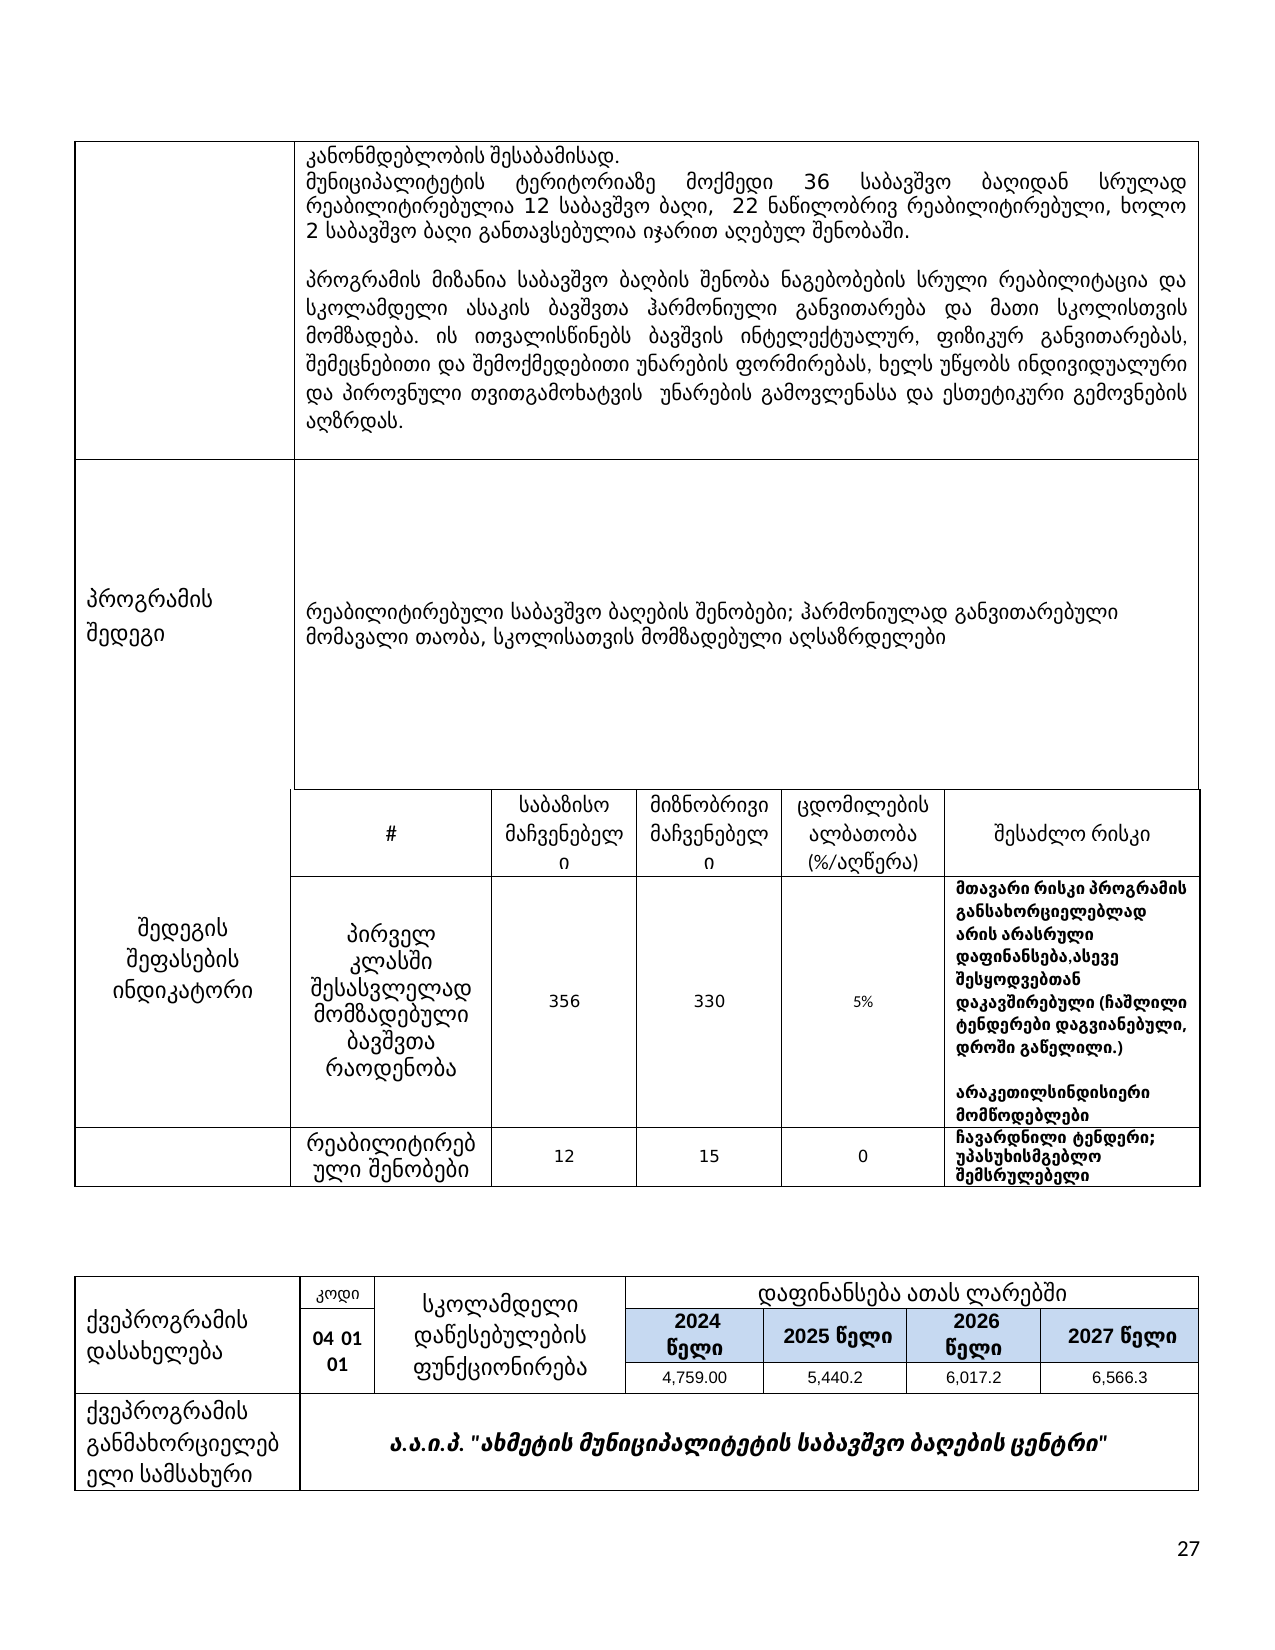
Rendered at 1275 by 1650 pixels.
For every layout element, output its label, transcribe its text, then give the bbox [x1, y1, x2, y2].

table_cell 6,017.2 [907, 1363, 1040, 1393]
table_cell 2027 წელი [1041, 1309, 1198, 1362]
table_header კოდი [301, 1277, 374, 1308]
table_cell პროგრამის შედეგი [76, 460, 294, 789]
table_cell შედეგის შეფასების ინდიკატორი [76, 789, 290, 1127]
table_header ქვეპროგრამის დასახელება [76, 1277, 299, 1393]
table_cell პირველ კლასში შესასვლელად მომზადებული ბავშვთა რაოდენობა [291, 877, 491, 1127]
table_cell 330 [637, 877, 781, 1127]
table_cell 5,440.2 [764, 1363, 906, 1393]
table_cell 2024 წელი [626, 1309, 763, 1362]
table_cell 2025 წელი [764, 1309, 906, 1362]
table_cell რეაბილიტირებული შენობები [291, 1128, 491, 1186]
table_cell 0 [782, 1128, 944, 1186]
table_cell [295, 142, 1198, 459]
table_cell მიზნობრივი მაჩვენებელი [637, 790, 781, 876]
table_cell ა.ა.ი.პ. "ახმეტის მუნიციპალიტეტის საბავშვო ბაღების ცენტრი" [301, 1394, 1198, 1490]
table_header სკოლამდელი დაწესებულების ფუნქციონირება [375, 1277, 625, 1393]
table_header დაფინანსება ათას ლარებში [626, 1277, 1198, 1308]
table_cell # [291, 789, 491, 876]
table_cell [76, 142, 294, 459]
table_cell ცდომილების ალბათობა (%/აღწერა) [782, 790, 944, 876]
table_cell საბაზისო მაჩვენებელი [492, 790, 636, 876]
table_cell 15 [637, 1128, 781, 1186]
table_cell რეაბილიტირებული საბავშვო ბაღების შენობები; ჰარმონიულად განვითარებული მომავალი თაობა, სკოლისათვის მომზადებული აღსაზრდელები [295, 460, 1198, 789]
table_cell 04 01 01 [301, 1309, 374, 1393]
table_cell შესაძლო რისკი [945, 790, 1199, 876]
table_cell მთავარი რისკი პროგრამის განსახორციელებლად არის არასრული დაფინანსება,ასევე შესყოდვებთან დაკავშირებული (ჩაშლილი ტენდერები დაგვიანებული, დროში გაწელილი.) არაკეთილსინდისიერი მომწოდებლები [945, 877, 1199, 1127]
table_cell 12 [492, 1128, 636, 1186]
table_cell ჩავარდნილი ტენდერი; უპასუხისმგებლო შემსრულებელი [945, 1128, 1199, 1186]
table_cell [76, 1128, 290, 1186]
table_cell 4,759.00 [626, 1363, 763, 1393]
table_cell 6,566.3 [1041, 1363, 1198, 1393]
table_cell ქვეპროგრამის განმახორციელებელი სამსახური [76, 1394, 299, 1490]
table_cell 2026 წელი [907, 1309, 1040, 1362]
table_cell 356 [492, 877, 636, 1127]
table_cell 5% [782, 877, 944, 1127]
